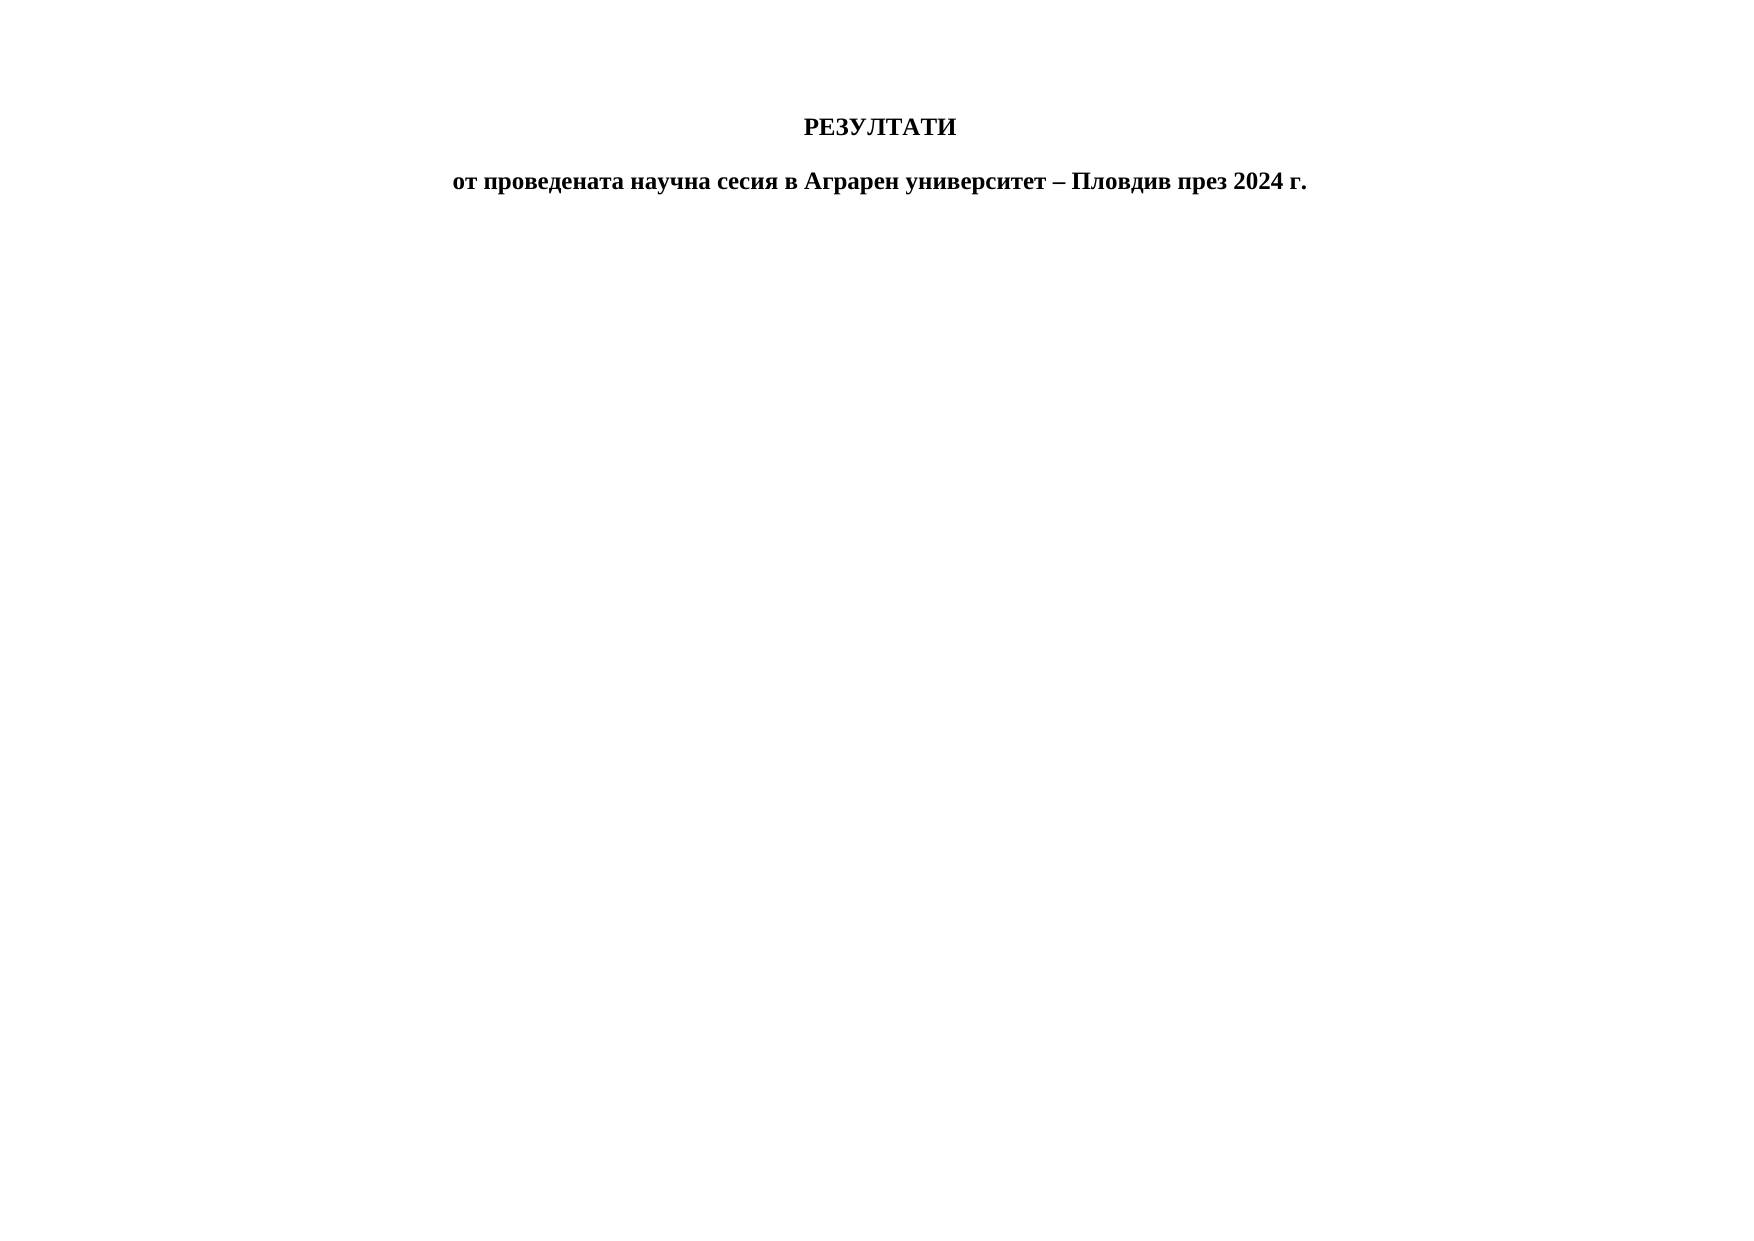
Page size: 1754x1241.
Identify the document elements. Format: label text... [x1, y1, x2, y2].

text от проведената научна сесия в Аграрен университет – Пловдив през 2024 г. [77, 166, 1683, 195]
text Резултати [77, 112, 1683, 141]
